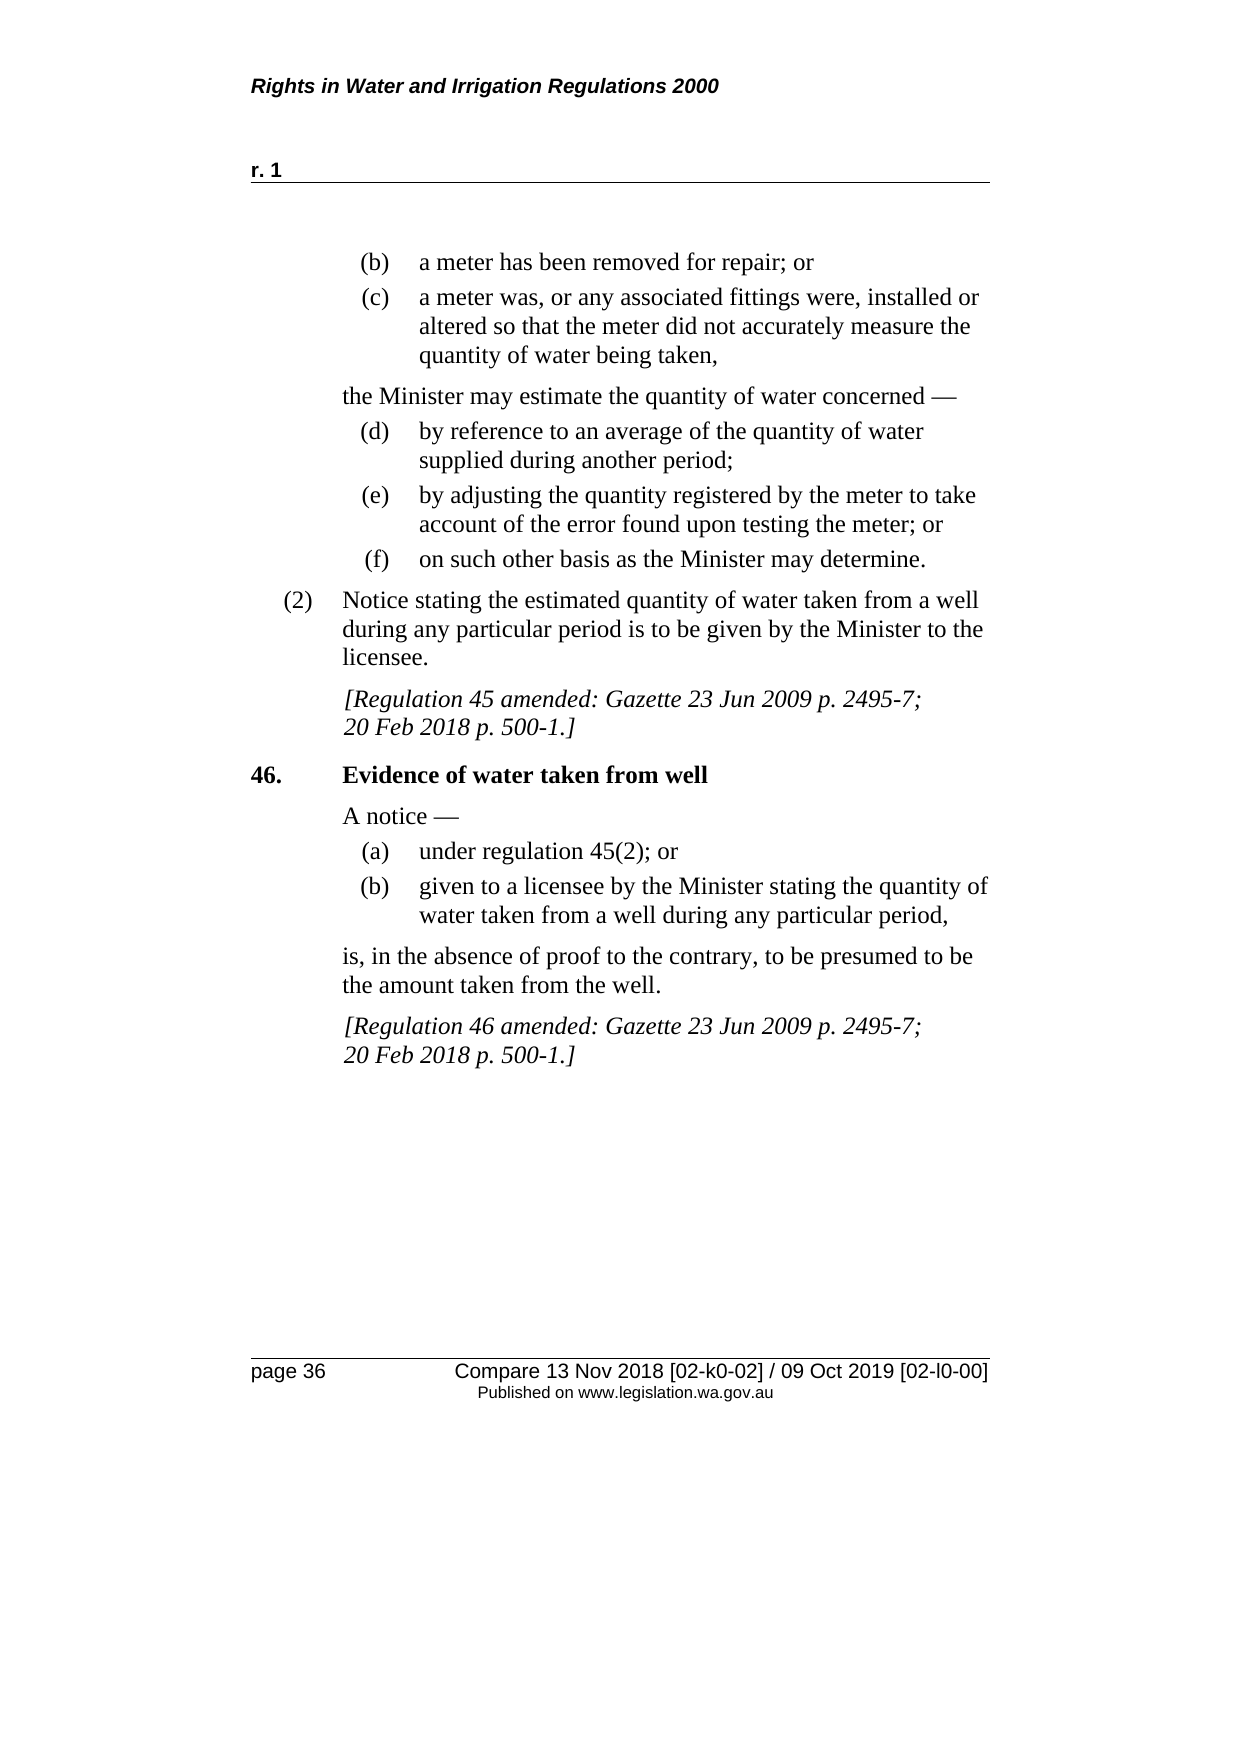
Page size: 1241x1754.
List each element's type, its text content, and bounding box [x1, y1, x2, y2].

subtitle 46. Evidence of water taken from well [251, 760, 990, 789]
text is, in the absence of proof to the contrary, to be presumed to be the amount taken from the well. [251, 941, 990, 999]
text (d) by reference to an average of the quantity of water supplied during another period; [251, 416, 990, 474]
text A notice — [251, 801, 990, 830]
text (b) given to a licensee by the Minister stating the quantity of water taken from a well during any particular period, [251, 871, 990, 929]
text [Regulation 45 amended: Gazette 23 Jun 2009 p. 2495-7; 20 Feb 2018 p. 500-1.] [251, 684, 990, 741]
text (e) by adjusting the quantity registered by the meter to take account of the error found upon testing the meter; or [251, 480, 990, 537]
text (2) Notice stating the estimated quantity of water taken from a well during any particular period is to be given by the Minister to the licensee. [251, 585, 990, 671]
text (f) on such other basis as the Minister may determine. [251, 544, 990, 572]
text [Regulation 46 amended: Gazette 23 Jun 2009 p. 2495-7; 20 Feb 2018 p. 500-1.] [251, 1011, 990, 1069]
text (c) a meter was, or any associated fittings were, installed or altered so that the meter did not accurately measure the quantity of water being taken, [251, 282, 990, 369]
text the Minister may estimate the quantity of water concerned — [251, 381, 990, 410]
text (b) a meter has been removed for repair; or [251, 247, 990, 276]
text (a) under regulation 45(2); or [251, 836, 990, 865]
